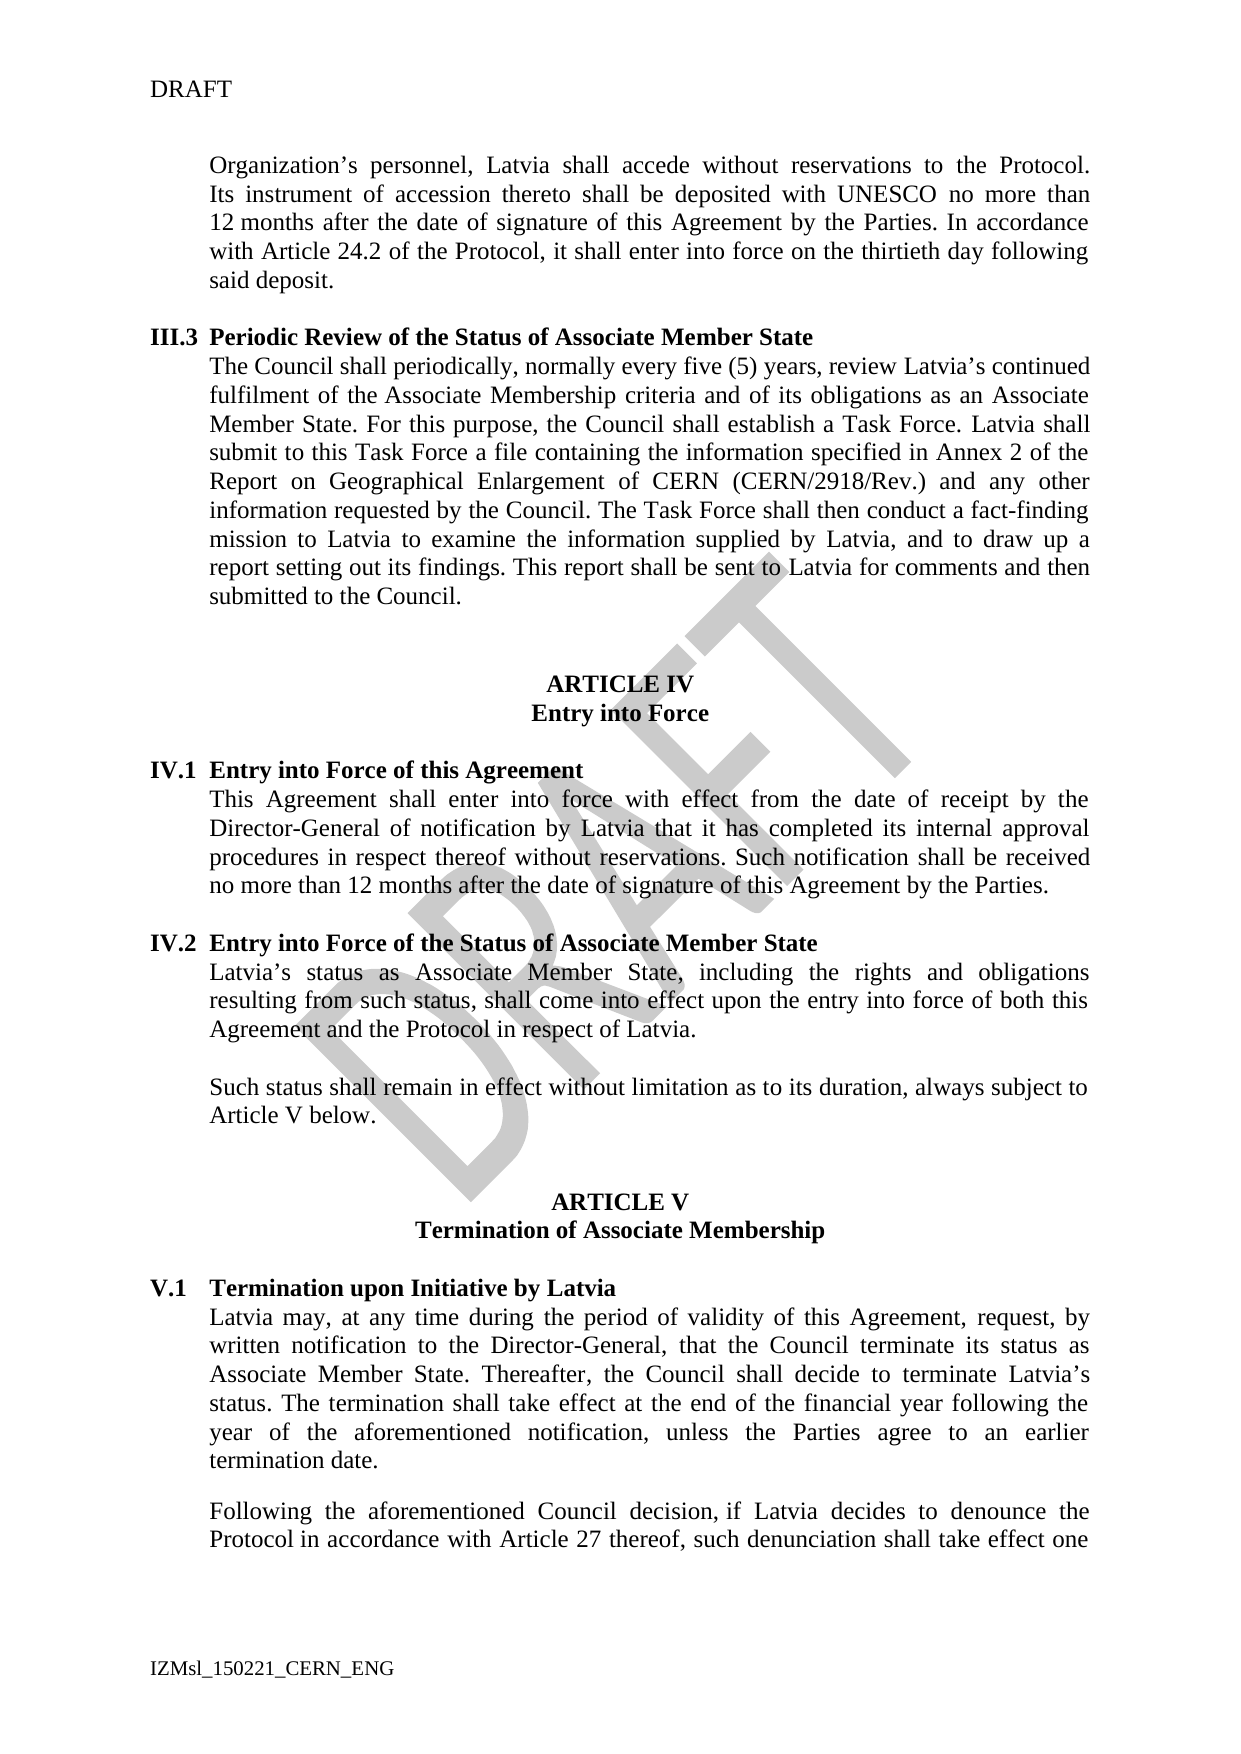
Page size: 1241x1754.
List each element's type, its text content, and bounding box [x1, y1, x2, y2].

text Entry into Force [150, 698, 1090, 727]
text V.1 Termination upon Initiative by Latvia [150, 1273, 1090, 1302]
text This Agreement shall enter into force with effect from the date of receipt by the Director-General of notification by Latvia that it has completed its internal approval procedures in respect thereof without reservations. Such notification shall be received no more than 12 months after the date of signature of this Agreement by the Parties. [150, 784, 1090, 899]
text IV.2 Entry into Force of the Status of Associate Member State [150, 928, 1090, 957]
text The Council shall periodically, normally every five (5) years, review Latvia’s continued fulfilment of the Associate Membership criteria and of its obligations as an Associate Member State. For this purpose, the Council shall establish a Task Force. Latvia shall submit to this Task Force a file containing the information specified in Annex 2 of the Report on Geographical Enlargement of CERN (CERN/2918/Rev.) and any other information requested by the Council. The Task Force shall then conduct a fact-finding mission to Latvia to examine the information supplied by Latvia, and to draw up a report setting out its findings. This report shall be sent to Latvia for comments and then submitted to the Council. [150, 351, 1090, 610]
text Such status shall remain in effect without limitation as to its duration, always subject to Article V below. [209, 1072, 1090, 1129]
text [150, 150, 1090, 294]
text IV.1 Entry into Force of this Agreement [150, 756, 1090, 784]
text Latvia’s status as Associate Member State, including the rights and obligations resulting from such status, shall come into effect upon the entry into force of both this Agreement and the Protocol in respect of Latvia. [209, 957, 1090, 1043]
text Latvia may, at any time during the period of validity of this Agreement, request, by written notification to the Director-General, that the Council terminate its status as Associate Member State. Thereafter, the Council shall decide to terminate Latvia’s status. The termination shall take effect at the end of the financial year following the year of the aforementioned notification, unless the Parties agree to an earlier termination date. [150, 1302, 1090, 1474]
text Termination of Associate Membership [150, 1216, 1090, 1244]
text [209, 1496, 1090, 1553]
text III.3 Periodic Review of the Status of Associate Member State [150, 322, 1090, 351]
text ARTICLE V [150, 1187, 1090, 1216]
text ARTICLE IV [150, 669, 1090, 698]
